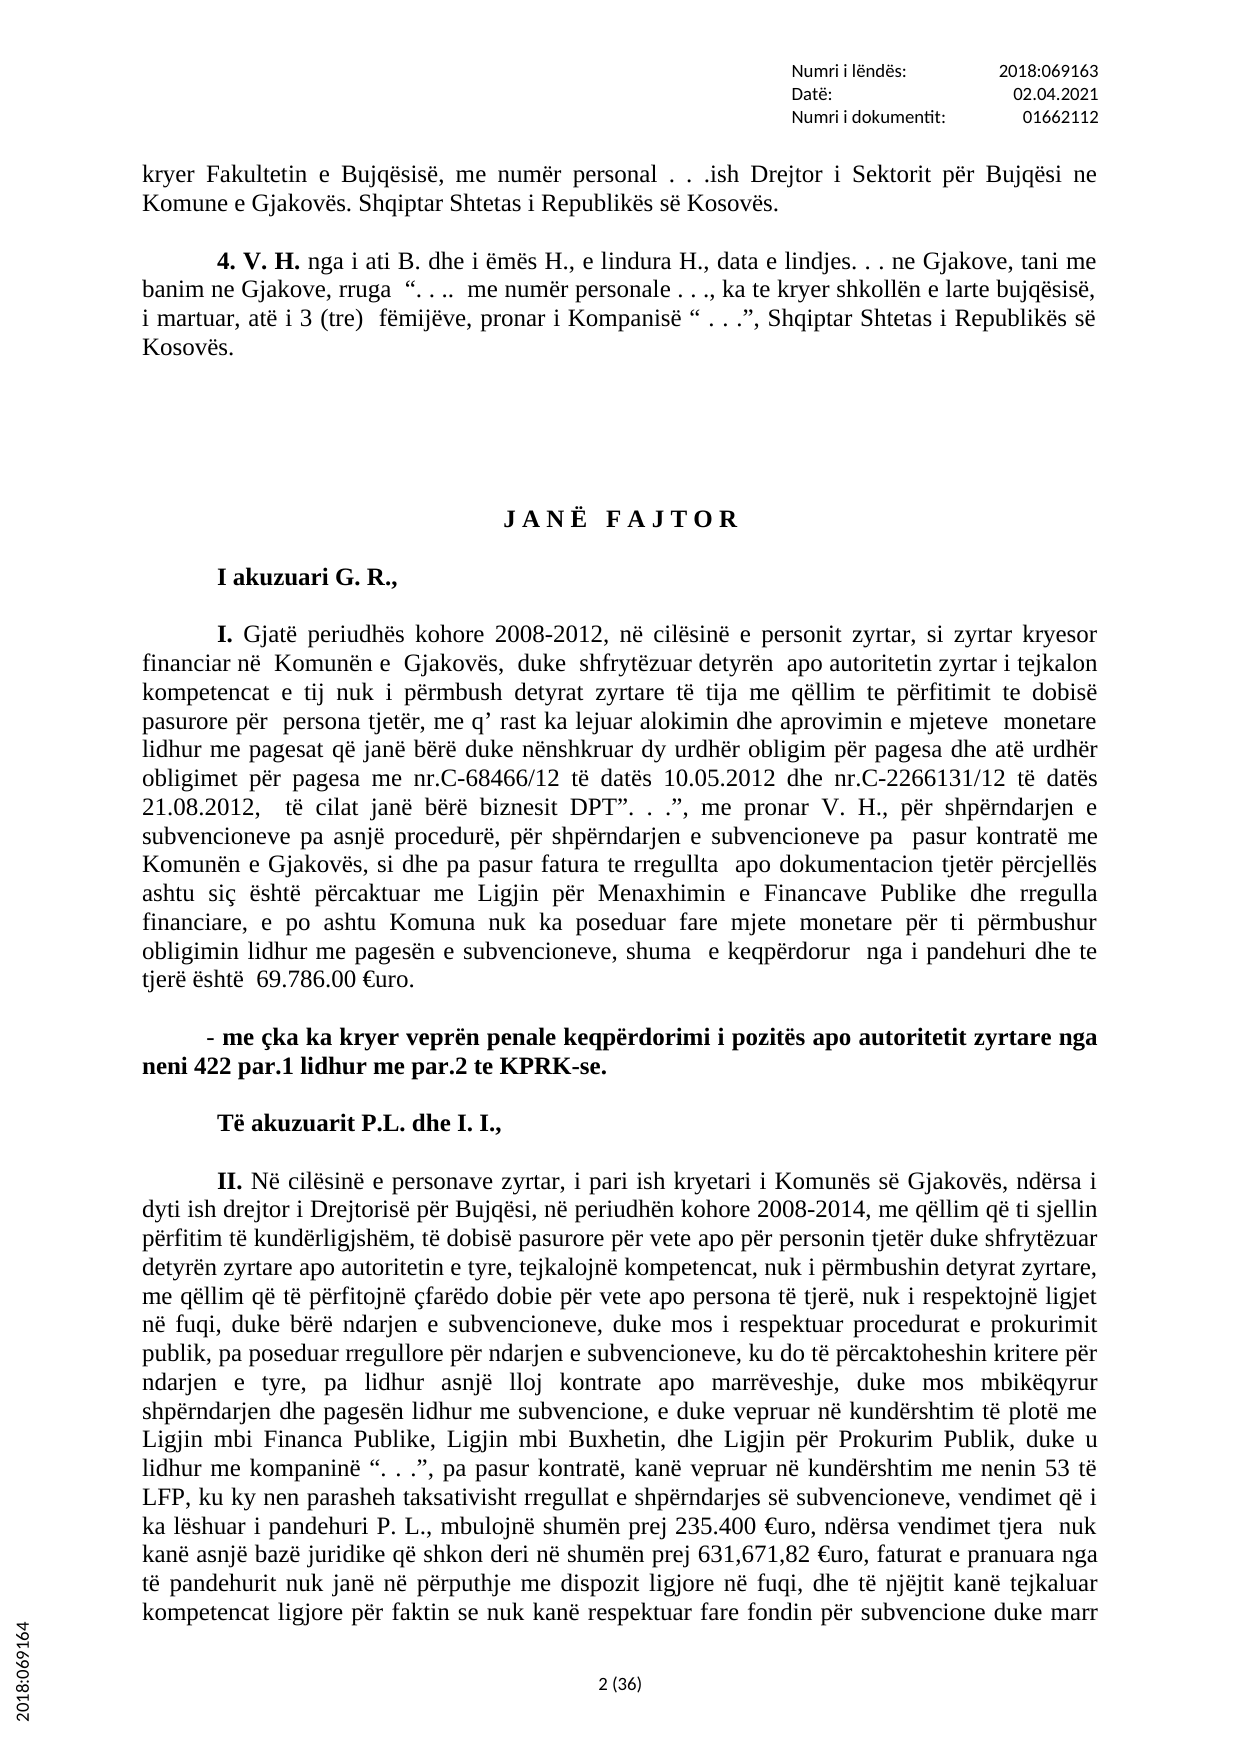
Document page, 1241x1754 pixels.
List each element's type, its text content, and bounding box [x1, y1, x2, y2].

text I. Gjatë periudhës kohore 2008-2012, në cilësinë e personit zyrtar, si zyrtar kryesor financiar në Komunën e Gjakovës, duke shfrytëzuar detyrën apo autoritetin zyrtar i tejkalon kompetencat e tij nuk i përmbush detyrat zyrtare të tija me qëllim te përfitimit te dobisë pasurore për persona tjetër, me q’ rast ka lejuar alokimin dhe aprovimin e mjeteve monetare lidhur me pagesat që janë bërë duke nënshkruar dy urdhër obligim për pagesa dhe atë urdhër obligimet për pagesa me nr.C-68466/12 të datës 10.05.2012 dhe nr.C-2266131/12 të datës 21.08.2012, të cilat janë bërë biznesit DPT”. . .”, me pronar V. H., për shpërndarjen e subvencioneve pa asnjë procedurë, për shpërndarjen e subvencioneve pa pasur kontratë me Komunën e Gjakovës, si dhe pa pasur fatura te rregullta apo dokumentacion tjetër përcjellës ashtu siç është përcaktuar me Ligjin për Menaxhimin e Financave Publike dhe rregulla financiare, e po ashtu Komuna nuk ka poseduar fare mjete monetare për ti përmbushur obligimin lidhur me pagesën e subvencioneve, shuma e keqpërdorur nga i pandehuri dhe te tjerë është 69.786.00 €uro. [142, 619, 1098, 993]
text - me çka ka kryer veprën penale keqpërdorimi i pozitës apo autoritetit zyrtare nga neni 422 par.1 lidhur me par.2 te KPRK-se. [142, 1022, 1098, 1079]
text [142, 1166, 1098, 1626]
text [142, 159, 1098, 217]
text 4. V. H. nga i ati B. dhe i ëmës H., e lindura H., data e lindjes. . . ne Gjakove, tani me banim ne Gjakove, rruga “. . .. me numër personale . . ., ka te kryer shkollën e larte bujqësisë, i martuar, atë i 3 (tre) fëmijëve, pronar i Kompanisë “ . . .”, Shqiptar Shtetas i Republikës së Kosovës. [142, 246, 1098, 361]
text Të akuzuarit P.L. dhe I. I., [142, 1108, 1098, 1137]
text J A N Ë F A J T O R [142, 504, 1098, 533]
text I akuzuari G. R., [142, 562, 1098, 591]
